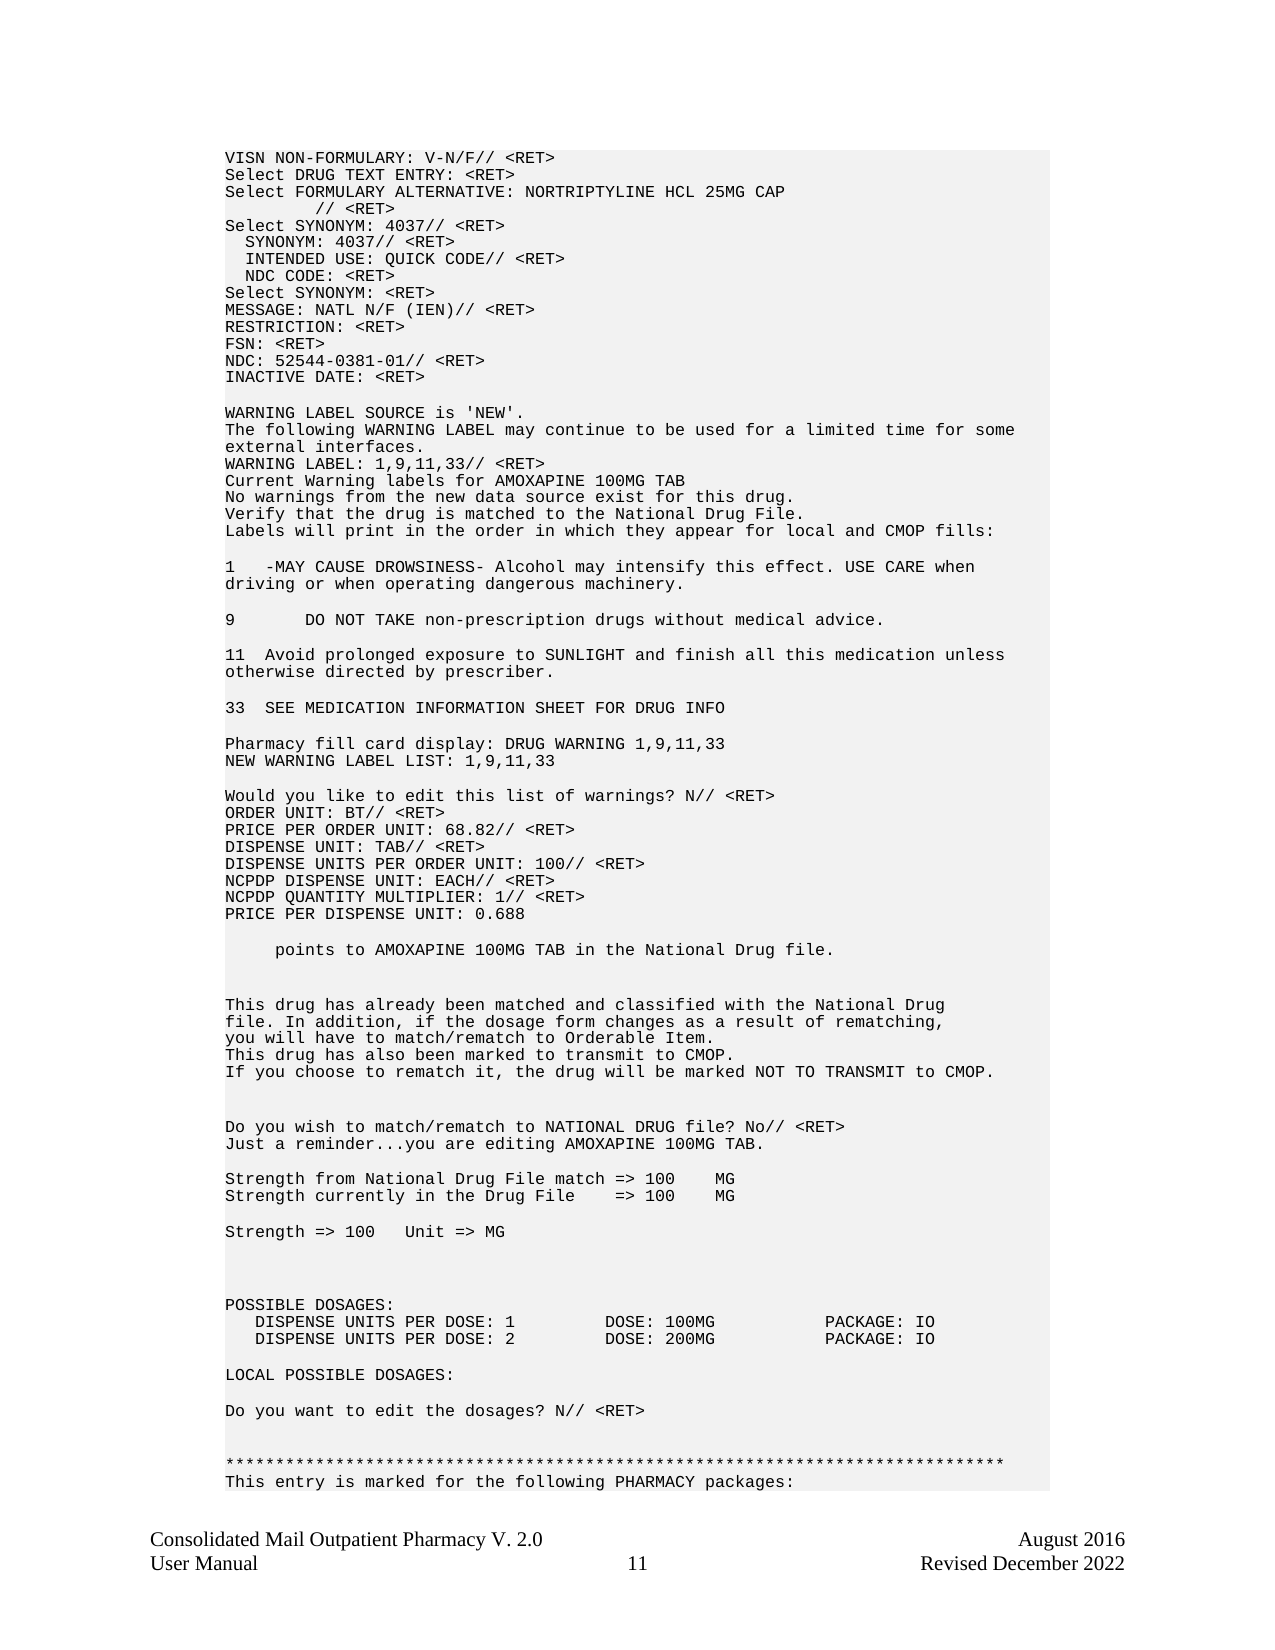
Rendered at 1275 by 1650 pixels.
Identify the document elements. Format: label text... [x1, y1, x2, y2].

text Pharmacy fill card display: DRUG WARNING 1,9,11,33 [225, 736, 1050, 752]
text file. In addition, if the dosage form changes as a result of rematching, [225, 1013, 1050, 1030]
text The following WARNING LABEL may continue to be used for a limited time for some [225, 422, 1050, 439]
text NDC: 52544-0381-01// <RET> [225, 352, 1050, 369]
text WARNING LABEL SOURCE is 'NEW'. [225, 405, 1050, 422]
text This drug has also been marked to transmit to CMOP. [225, 1047, 1050, 1064]
text Select SYNONYM: 4037// <RET> [225, 217, 1050, 234]
text external interfaces. [225, 439, 1050, 456]
text VISN NON-FORMULARY: V-N/F// <RET> [225, 150, 1050, 167]
text Select SYNONYM: <RET> [225, 285, 1050, 302]
text you will have to match/rematch to Orderable Item. [225, 1030, 1050, 1047]
text NEW WARNING LABEL LIST: 1,9,11,33 [225, 752, 1050, 769]
text This drug has already been matched and classified with the National Drug [225, 997, 1050, 1013]
text DISPENSE UNITS PER DOSE: 1 DOSE: 100MG PACKAGE: IO [225, 1314, 1050, 1331]
text FSN: <RET> [225, 336, 1050, 352]
text Do you want to edit the dosages? N// <RET> [225, 1403, 1050, 1419]
text 9 DO NOT TAKE non-prescription drugs without medical advice. [225, 612, 1050, 628]
text 1 -MAY CAUSE DROWSINESS- Alcohol may intensify this effect. USE CARE when [225, 559, 1050, 576]
text WARNING LABEL: 1,9,11,33// <RET> [225, 456, 1050, 473]
text If you choose to rematch it, the drug will be marked NOT TO TRANSMIT to CMOP. [225, 1064, 1050, 1081]
text LOCAL POSSIBLE DOSAGES: [225, 1367, 1050, 1384]
text RESTRICTION: <RET> [225, 319, 1050, 336]
text INACTIVE DATE: <RET> [225, 369, 1050, 386]
text DISPENSE UNIT: TAB// <RET> [225, 839, 1050, 856]
text Verify that the drug is matched to the National Drug File. [225, 506, 1050, 523]
text This entry is marked for the following PHARMACY packages: [225, 1474, 1050, 1491]
text NDC CODE: <RET> [225, 268, 1050, 285]
text MESSAGE: NATL N/F (IEN)// <RET> [225, 302, 1050, 319]
text NCPDP QUANTITY MULTIPLIER: 1// <RET> [225, 889, 1050, 906]
text driving or when operating dangerous machinery. [225, 576, 1050, 593]
text Current Warning labels for AMOXAPINE 100MG TAB [225, 473, 1050, 489]
text PRICE PER ORDER UNIT: 68.82// <RET> [225, 822, 1050, 839]
text Select DRUG TEXT ENTRY: <RET> [225, 167, 1050, 184]
text 33 SEE MEDICATION INFORMATION SHEET FOR DRUG INFO [225, 700, 1050, 717]
text INTENDED USE: QUICK CODE// <RET> [225, 251, 1050, 268]
text POSSIBLE DOSAGES: [225, 1297, 1050, 1314]
text PRICE PER DISPENSE UNIT: 0.688 [225, 906, 1050, 923]
text ORDER UNIT: BT// <RET> [225, 805, 1050, 822]
text SYNONYM: 4037// <RET> [225, 234, 1050, 251]
text otherwise directed by prescriber. [225, 664, 1050, 681]
text DISPENSE UNITS PER DOSE: 2 DOSE: 200MG PACKAGE: IO [225, 1331, 1050, 1348]
text Just a reminder...you are editing AMOXAPINE 100MG TAB. [225, 1136, 1050, 1152]
text DISPENSE UNITS PER ORDER UNIT: 100// <RET> [225, 856, 1050, 873]
text 11 Avoid prolonged exposure to SUNLIGHT and finish all this medication unless [225, 647, 1050, 664]
text Strength => 100 Unit => MG [225, 1224, 1050, 1241]
text NCPDP DISPENSE UNIT: EACH// <RET> [225, 873, 1050, 889]
text points to AMOXAPINE 100MG TAB in the National Drug file. [225, 942, 1050, 959]
text Select FORMULARY ALTERNATIVE: NORTRIPTYLINE HCL 25MG CAP [225, 184, 1050, 201]
text Strength from National Drug File match => 100 MG [225, 1171, 1050, 1188]
text No warnings from the new data source exist for this drug. [225, 489, 1050, 506]
text Strength currently in the Drug File => 100 MG [225, 1188, 1050, 1205]
text ****************************************************************************** [225, 1457, 1050, 1474]
text Would you like to edit this list of warnings? N// <RET> [225, 788, 1050, 805]
text // <RET> [225, 201, 1050, 217]
text Labels will print in the order in which they appear for local and CMOP fills: [225, 523, 1050, 540]
text Do you wish to match/rematch to NATIONAL DRUG file? No// <RET> [225, 1119, 1050, 1136]
